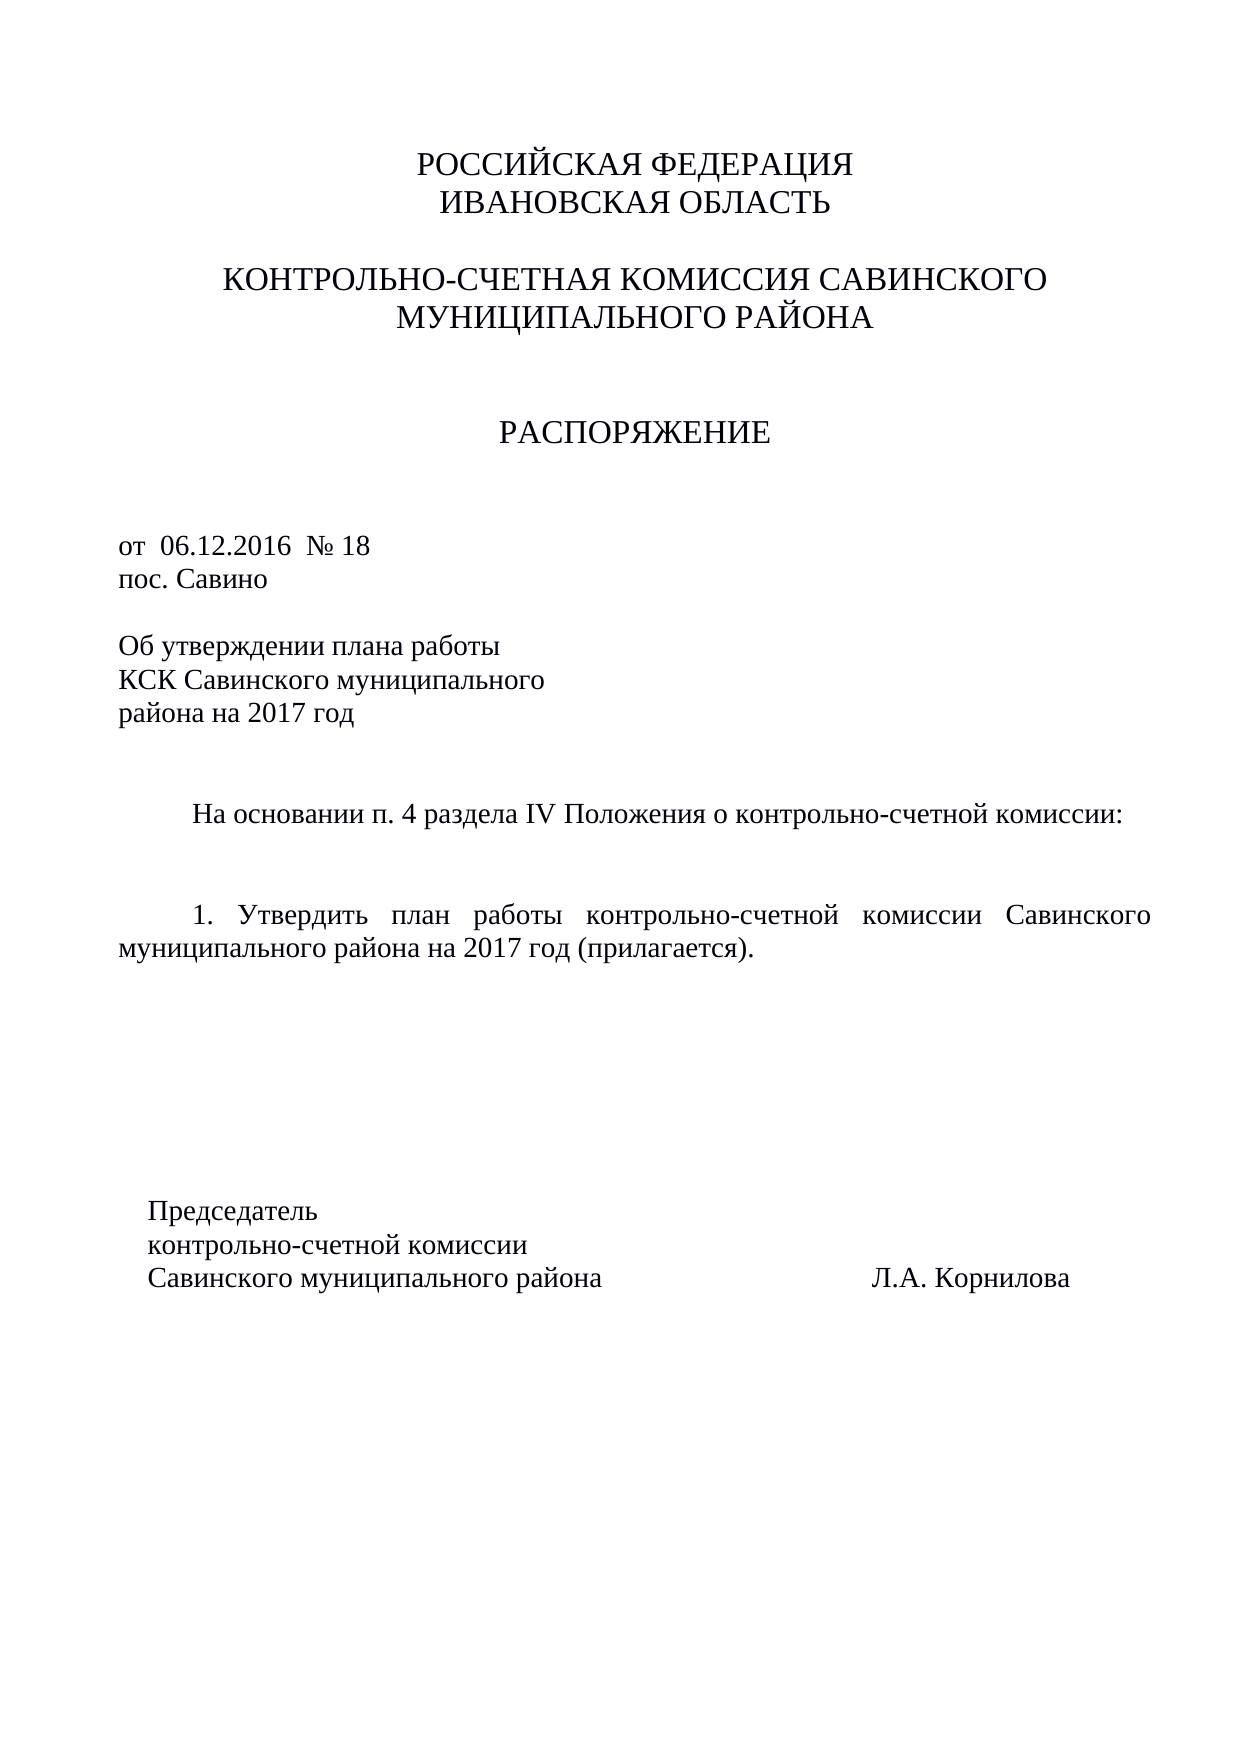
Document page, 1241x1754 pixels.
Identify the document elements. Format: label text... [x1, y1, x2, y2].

text пос. Савино [118, 561, 1152, 595]
text На основании п. 4 раздела IV Положения о контрольно-счетной комиссии: [118, 796, 1152, 830]
text Председатель [118, 1193, 1152, 1227]
text ИВАНОВСКАЯ ОБЛАСТЬ [118, 183, 1152, 221]
text Савинского муниципального района Л.А. Корнилова [118, 1260, 1152, 1294]
text 1. Утвердить план работы контрольно-счетной комиссии Савинского муниципального района на 2017 год (прилагается). [118, 897, 1152, 964]
text района на 2017 год [118, 696, 1152, 729]
text контрольно-счетной комиссии [118, 1227, 1152, 1260]
text РОССИЙСКАЯ ФЕДЕРАЦИЯ [118, 144, 1152, 183]
text от 06.12.2016 № 18 [118, 528, 1152, 561]
text РАСПОРЯЖЕНИЕ [118, 413, 1152, 451]
text КОНТРОЛЬНО-СЧЕТНАЯ КОМИССИЯ САВИНСКОГО МУНИЦИПАЛЬНОГО РАЙОНА [118, 259, 1152, 336]
text Об утверждении плана работы [118, 628, 1152, 662]
text КСК Савинского муниципального [118, 662, 1152, 696]
